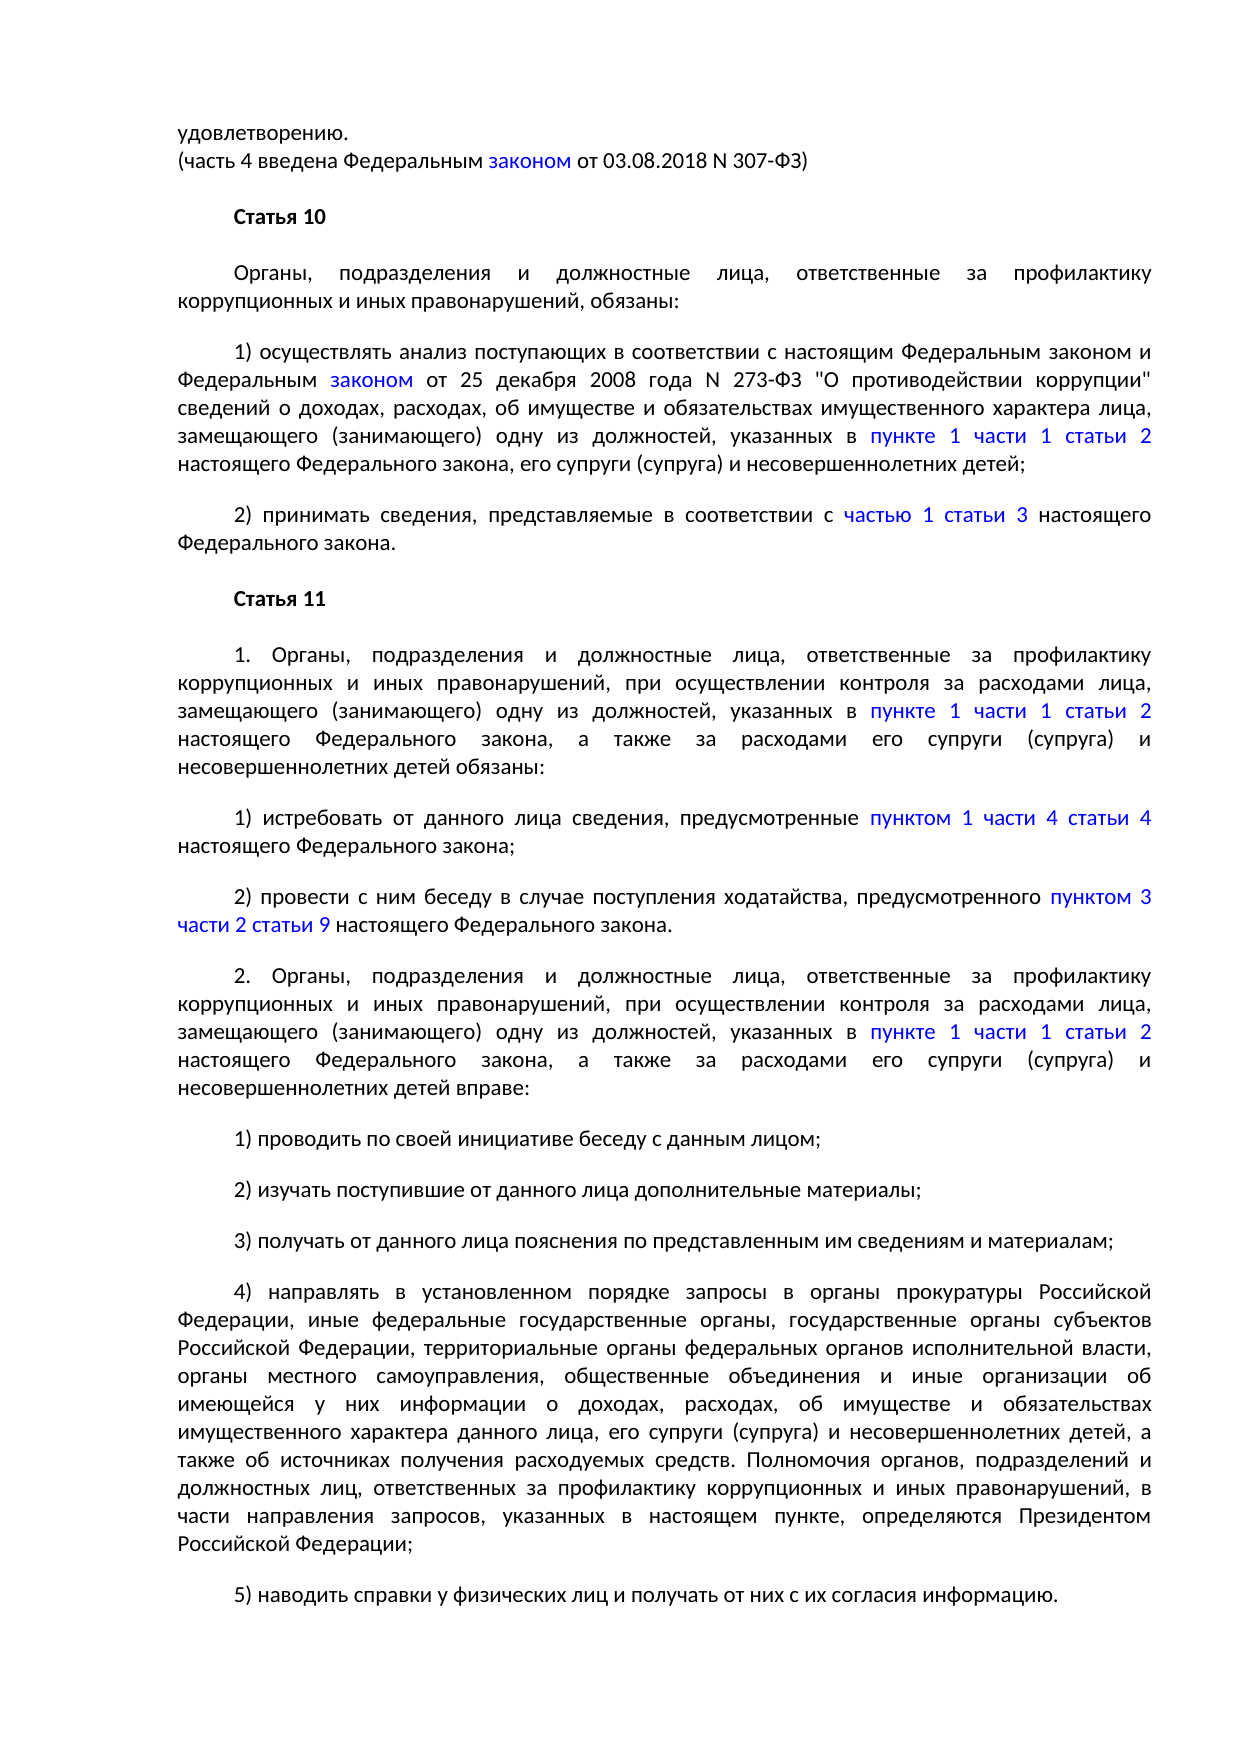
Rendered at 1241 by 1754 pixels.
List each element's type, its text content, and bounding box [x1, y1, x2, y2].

text 1) осуществлять анализ поступающих в соответствии с настоящим Федеральным законом и Федеральным законом от 25 декабря 2008 года N 273-ФЗ "О противодействии коррупции" сведений о доходах, расходах, об имуществе и обязательствах имущественного характера лица, замещающего (занимающего) одну из должностей, указанных в пункте 1 части 1 статьи 2 настоящего Федерального закона, его супруги (супруга) и несовершеннолетних детей; [177, 337, 1152, 477]
text 2) изучать поступившие от данного лица дополнительные материалы; [177, 1175, 1152, 1203]
text Органы, подразделения и должностные лица, ответственные за профилактику коррупционных и иных правонарушений, обязаны: [177, 258, 1152, 314]
text 1) проводить по своей инициативе беседу с данным лицом; [177, 1124, 1152, 1152]
text 2. Органы, подразделения и должностные лица, ответственные за профилактику коррупционных и иных правонарушений, при осуществлении контроля за расходами лица, замещающего (занимающего) одну из должностей, указанных в пункте 1 части 1 статьи 2 настоящего Федерального закона, а также за расходами его супруги (супруга) и несовершеннолетних детей вправе: [177, 961, 1152, 1101]
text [177, 118, 1152, 146]
text 3) получать от данного лица пояснения по представленным им сведениям и материалам; [177, 1226, 1152, 1254]
text (часть 4 введена Федеральным законом от 03.08.2018 N 307-ФЗ) [177, 146, 1152, 174]
title Статья 10 [177, 202, 1152, 230]
text 1) истребовать от данного лица сведения, предусмотренные пунктом 1 части 4 статьи 4 настоящего Федерального закона; [177, 803, 1152, 859]
text 2) принимать сведения, представляемые в соответствии с частью 1 статьи 3 настоящего Федерального закона. [177, 500, 1152, 556]
text 5) наводить справки у физических лиц и получать от них с их согласия информацию. [177, 1580, 1152, 1608]
text 4) направлять в установленном порядке запросы в органы прокуратуры Российской Федерации, иные федеральные государственные органы, государственные органы субъектов Российской Федерации, территориальные органы федеральных органов исполнительной власти, органы местного самоуправления, общественные объединения и иные организации об имеющейся у них информации о доходах, расходах, об имуществе и обязательствах имущественного характера данного лица, его супруги (супруга) и несовершеннолетних детей, а также об источниках получения расходуемых средств. Полномочия органов, подразделений и должностных лиц, ответственных за профилактику коррупционных и иных правонарушений, в части направления запросов, указанных в настоящем пункте, определяются Президентом Российской Федерации; [177, 1277, 1152, 1557]
text 2) провести с ним беседу в случае поступления ходатайства, предусмотренного пунктом 3 части 2 статьи 9 настоящего Федерального закона. [177, 882, 1152, 938]
text 1. Органы, подразделения и должностные лица, ответственные за профилактику коррупционных и иных правонарушений, при осуществлении контроля за расходами лица, замещающего (занимающего) одну из должностей, указанных в пункте 1 части 1 статьи 2 настоящего Федерального закона, а также за расходами его супруги (супруга) и несовершеннолетних детей обязаны: [177, 640, 1152, 780]
title Статья 11 [177, 584, 1152, 612]
